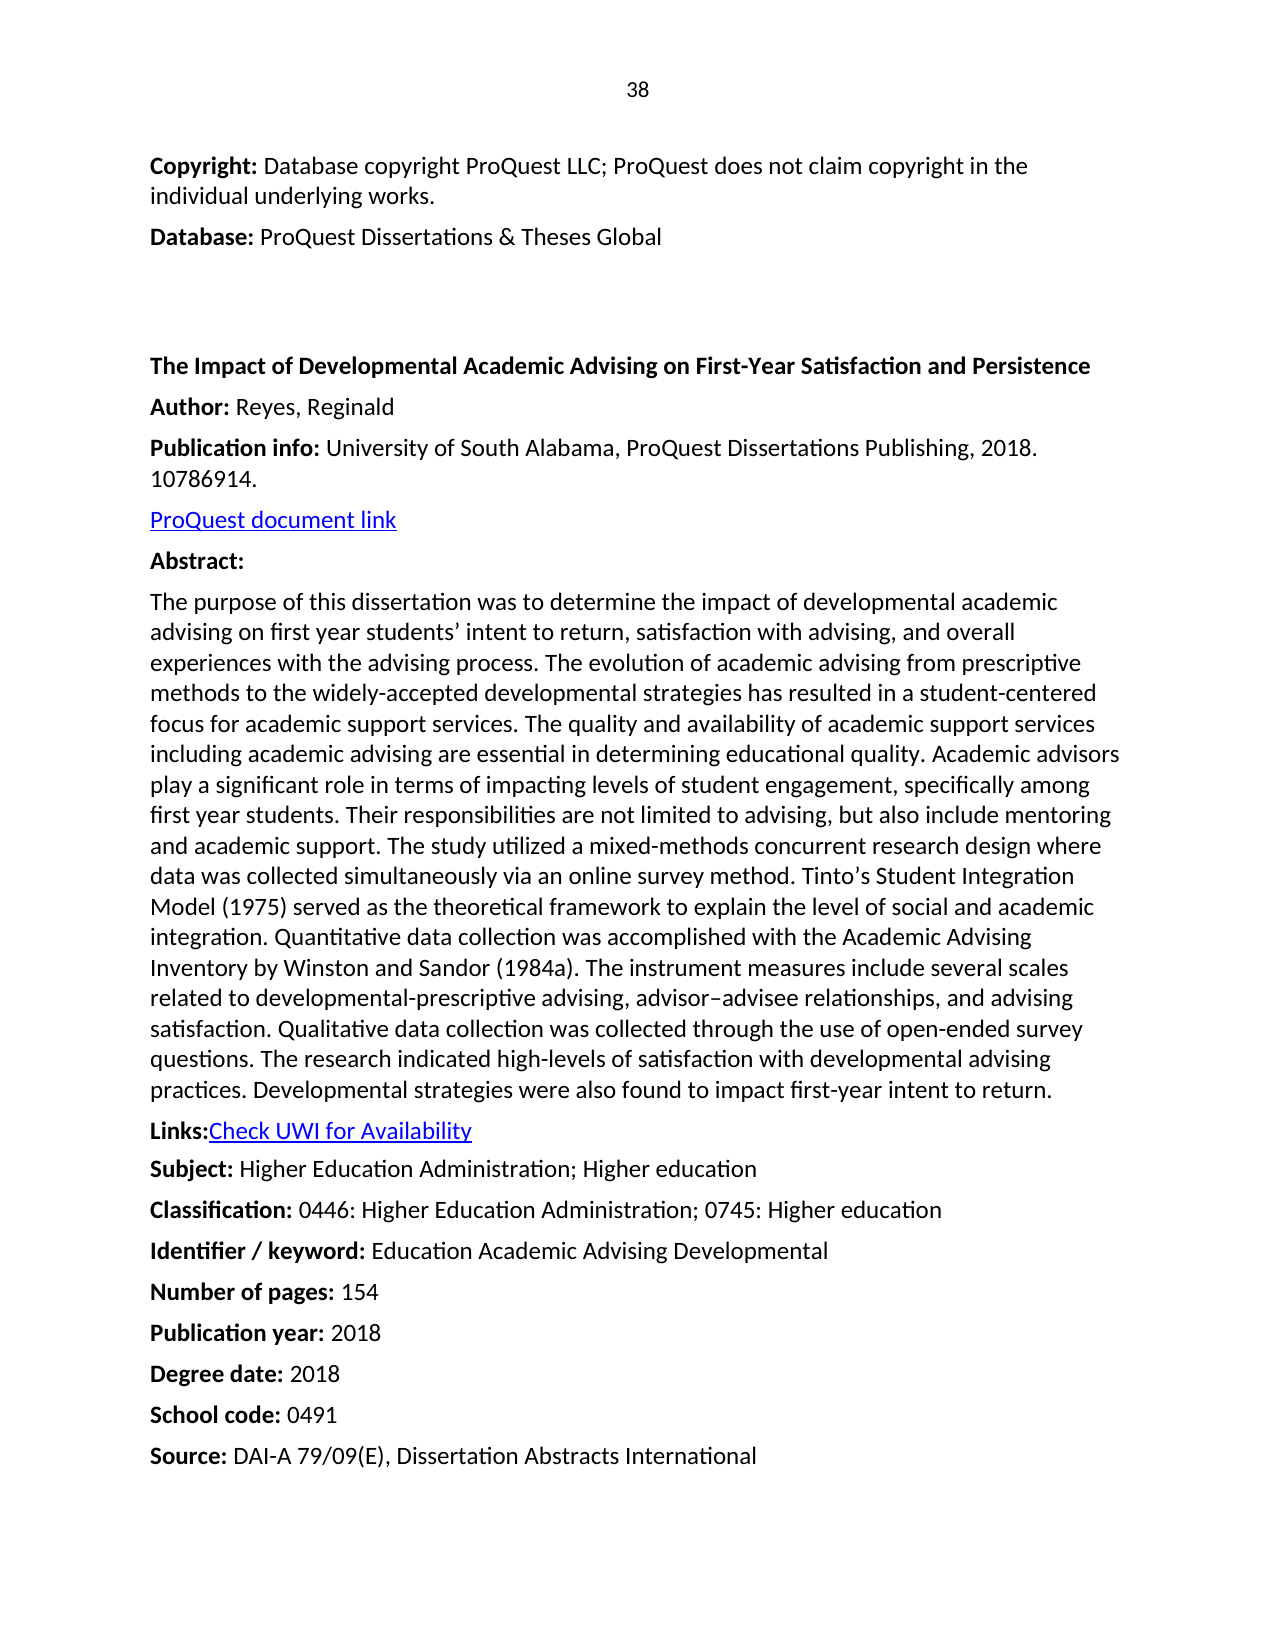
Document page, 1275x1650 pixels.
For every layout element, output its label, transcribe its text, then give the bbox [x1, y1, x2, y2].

text Database: ProQuest Dissertations & Theses Global [150, 221, 1125, 252]
text Publication year: 2018 [150, 1317, 1125, 1348]
text Author: Reyes, Reginald [150, 391, 1125, 422]
text Subject: Higher Education Administration; Higher education [150, 1153, 1125, 1184]
text Copyright: Database copyright ProQuest LLC; ProQuest does not claim copyright in the individual underlying works. [150, 150, 1125, 211]
text The Impact of Developmental Academic Advising on First-Year Satisfaction and Persistence [150, 351, 1125, 381]
text ProQuest document link [150, 504, 1125, 534]
text The purpose of this dissertation was to determine the impact of developmental academic advising on first year students’ intent to return, satisfaction with advising, and overall experiences with the advising process. The evolution of academic advising from prescriptive methods to the widely-accepted developmental strategies has resulted in a student-centered focus for academic support services. The quality and availability of academic support services including academic advising are essential in determining educational quality. Academic advisors play a significant role in terms of impacting levels of student engagement, specifically among first year students. Their responsibilities are not limited to advising, but also include mentoring and academic support. The study utilized a mixed-methods concurrent research design where data was collected simultaneously via an online survey method. Tinto’s Student Integration Model (1975) served as the theoretical framework to explain the level of social and academic integration. Quantitative data collection was accomplished with the Academic Advising Inventory by Winston and Sandor (1984a). The instrument measures include several scales related to developmental-prescriptive advising, advisor–advisee relationships, and advising satisfaction. Qualitative data collection was collected through the use of open-ended survey questions. The research indicated high-levels of satisfaction with developmental advising practices. Developmental strategies were also found to impact first-year intent to return. [150, 586, 1125, 1104]
text Source: DAI-A 79/09(E), Dissertation Abstracts International [150, 1440, 1125, 1470]
text Publication info: University of South Alabama, ProQuest Dissertations Publishing, 2018. 10786914. [150, 432, 1125, 493]
text Identifier / keyword: Education Academic Advising Developmental [150, 1235, 1125, 1266]
text School code: 0491 [150, 1399, 1125, 1429]
text Number of pages: 154 [150, 1276, 1125, 1307]
text Classification: 0446: Higher Education Administration; 0745: Higher education [150, 1194, 1125, 1225]
text Links:Check UWI for Availability [150, 1115, 1125, 1146]
text Abstract: [150, 545, 1125, 575]
text Degree date: 2018 [150, 1358, 1125, 1388]
